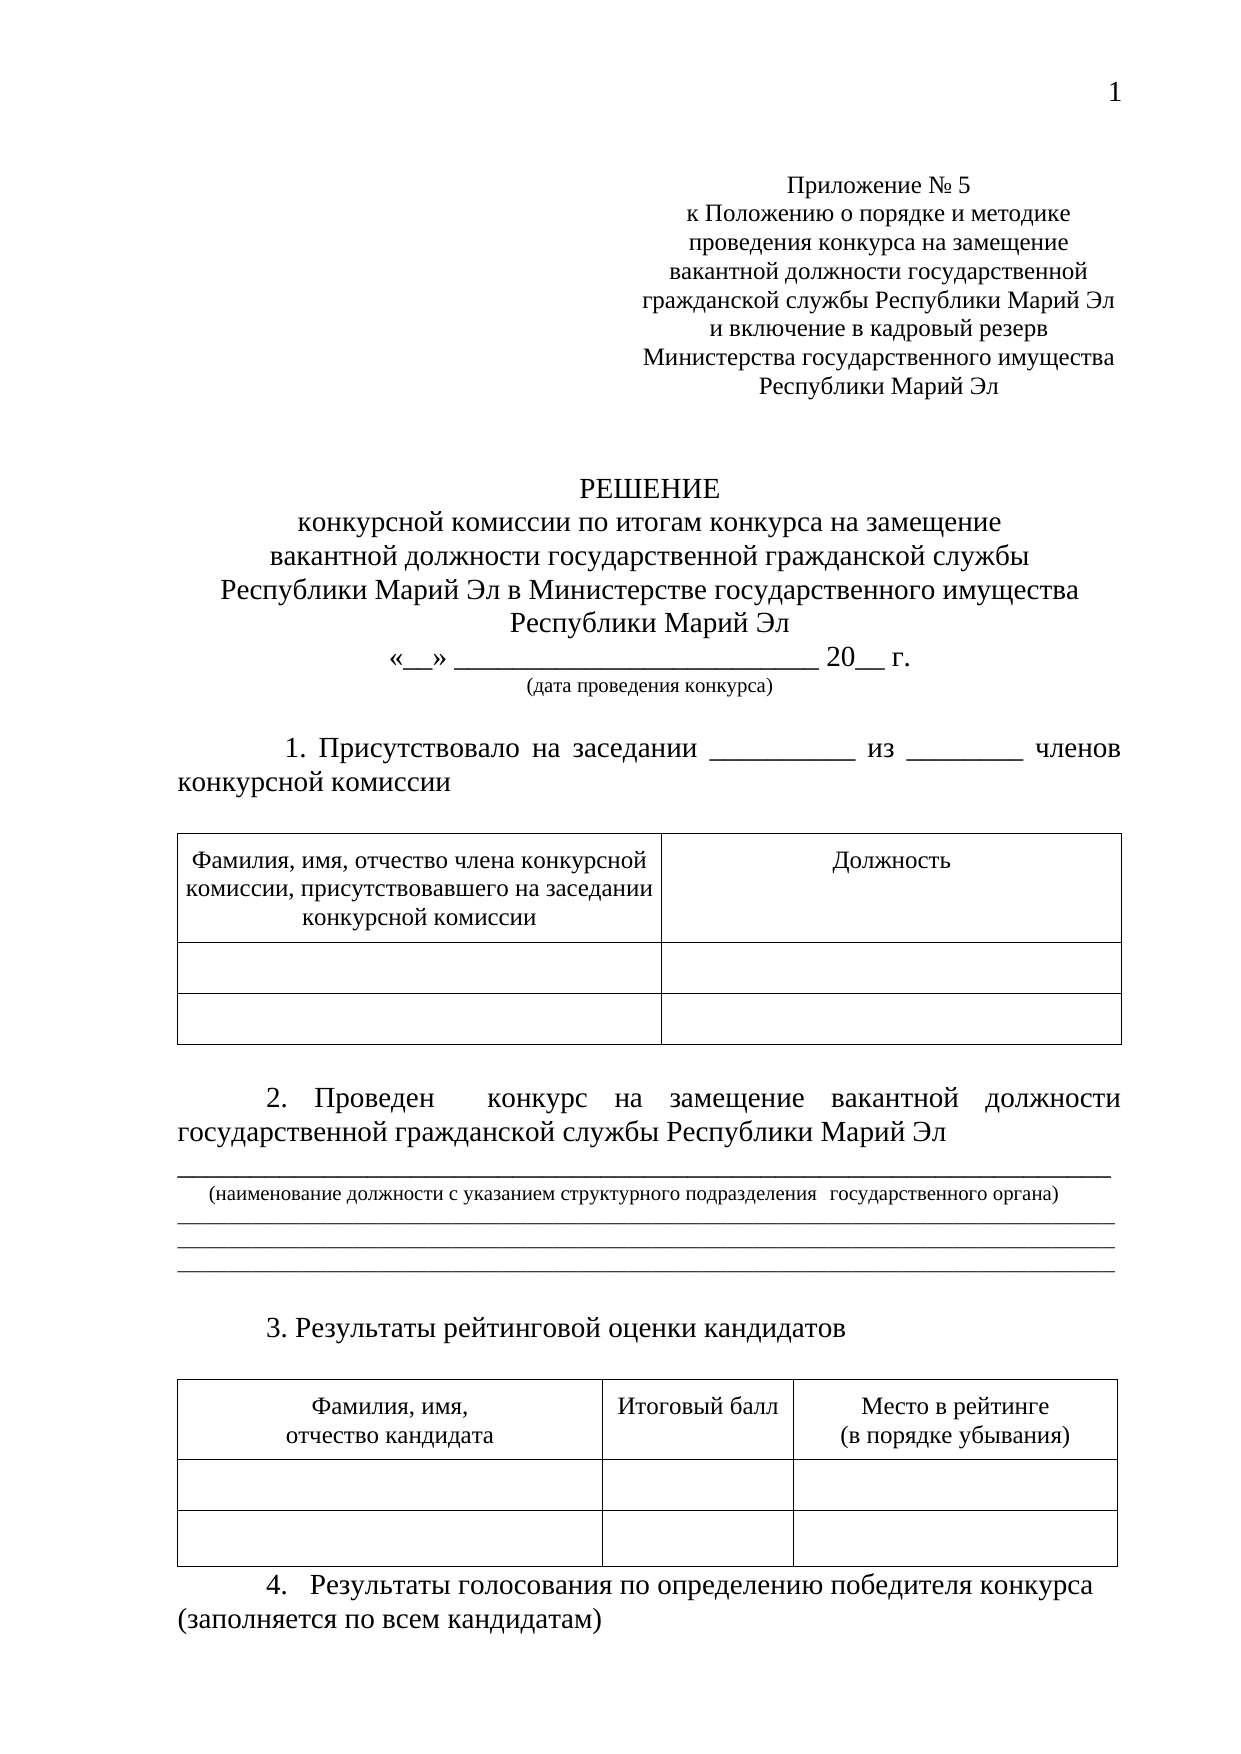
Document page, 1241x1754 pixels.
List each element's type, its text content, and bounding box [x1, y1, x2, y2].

text ________________________________________________________________ [177, 1147, 1122, 1181]
table_cell [662, 994, 1121, 1044]
text (наименование должности с указанием структурного подразделения государственного органа) [177, 1181, 1122, 1205]
text ___________________________________________________________________________ [177, 1229, 1122, 1253]
text к Положению о порядке и методике проведения конкурса на замещение вакантной должности государственной гражданской службы Республики Марий Эл и включение в кадровый резерв Министерства государственного имущества Республики Марий Эл [635, 198, 1122, 400]
table_cell [178, 1460, 602, 1510]
text (заполняется по всем кандидатам) [177, 1601, 1122, 1634]
table_header Итоговый балл [603, 1380, 793, 1459]
text «__» _________________________ 20__ г. [177, 639, 1122, 672]
text вакантной должности государственной гражданской службы [177, 538, 1122, 572]
table_cell [603, 1460, 793, 1510]
table_cell [178, 994, 661, 1044]
text 3. Результаты рейтинговой оценки кандидатов [177, 1310, 1122, 1344]
table_cell [794, 1460, 1117, 1510]
text 2. Проведен конкурс на замещение вакантной должности государственной гражданской службы Республики Марий Эл [177, 1080, 1122, 1147]
table_header Фамилия, имя, отчество кандидата [178, 1380, 602, 1459]
text (дата проведения конкурса) [177, 673, 1122, 697]
text ___________________________________________________________________________ [177, 1205, 1122, 1229]
text конкурсной комиссии по итогам конкурса на замещение [177, 504, 1122, 538]
text Приложение № 5 [635, 170, 1122, 198]
text 4. Результаты голосования по определению победителя конкурса [177, 1567, 1122, 1601]
text 1. Присутствовало на заседании __________ из ________ членов конкурсной комиссии [177, 730, 1122, 797]
table_cell [662, 943, 1121, 993]
text РЕШЕНИЕ [177, 471, 1122, 504]
table_header Должность [662, 834, 1121, 942]
table_header Фамилия, имя, отчество члена конкурсной комиссии, присутствовавшего на заседании конкурсной комиссии [178, 834, 661, 942]
table_header Место в рейтинге (в порядке убывания) [794, 1380, 1117, 1459]
table_cell [178, 1511, 602, 1566]
table_cell [603, 1511, 793, 1566]
text Республики Марий Эл в Министерстве государственного имущества Республики Марий Эл [177, 572, 1122, 639]
text ___________________________________________________________________________ [177, 1253, 1122, 1276]
table_cell [178, 943, 661, 993]
table_cell [794, 1511, 1117, 1566]
